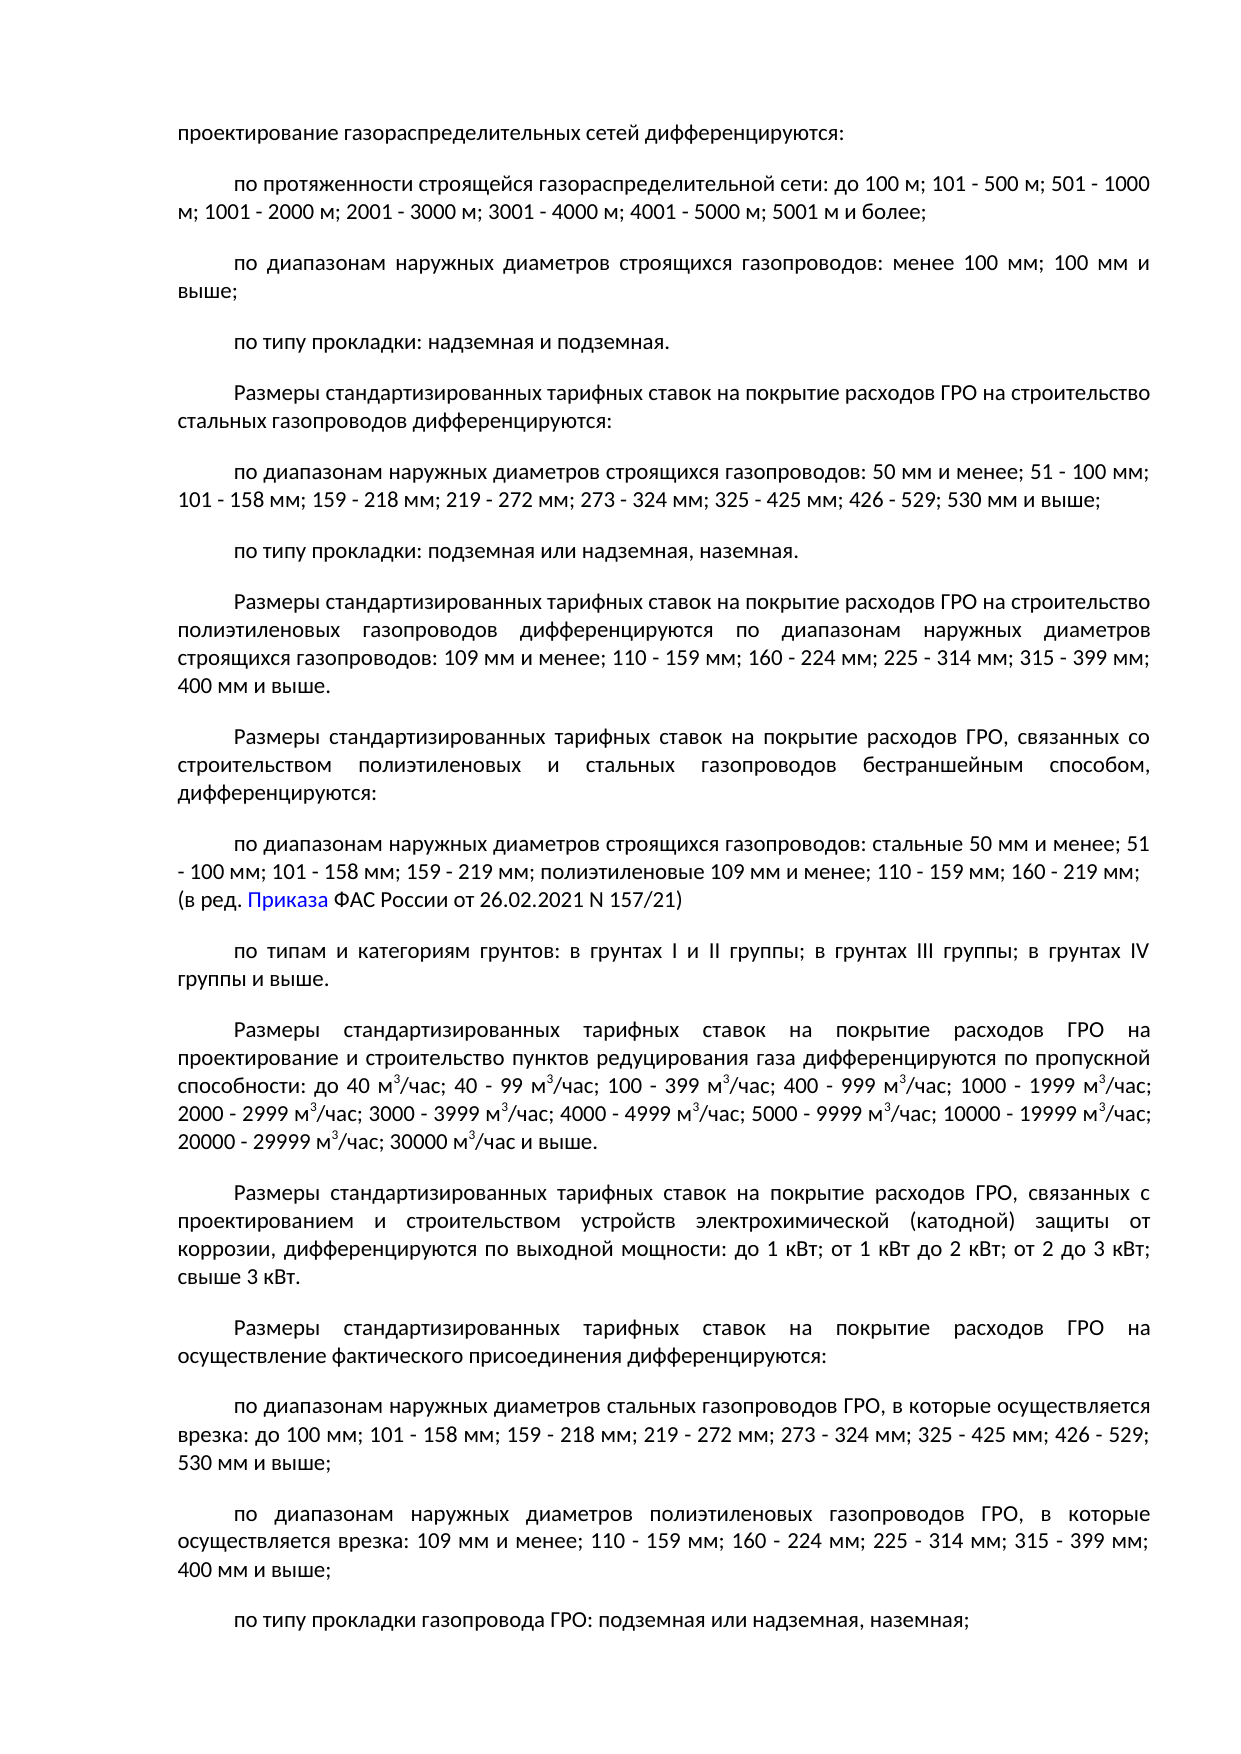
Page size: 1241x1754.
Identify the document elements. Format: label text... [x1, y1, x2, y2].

text по протяженности строящейся газораспределительной сети: до 100 м; 101 - 500 м; 501 - 1000 м; 1001 - 2000 м; 2001 - 3000 м; 3001 - 4000 м; 4001 - 5000 м; 5001 м и более; [177, 169, 1152, 225]
text Размеры стандартизированных тарифных ставок на покрытие расходов ГРО на проектирование и строительство пунктов редуцирования газа дифференцируются по пропускной способности: до 40 м3/час; 40 - 99 м3/час; 100 - 399 м3/час; 400 - 999 м3/час; 1000 - 1999 м3/час; 2000 - 2999 м3/час; 3000 - 3999 м3/час; 4000 - 4999 м3/час; 5000 - 9999 м3/час; 10000 - 19999 м3/час; 20000 - 29999 м3/час; 30000 м3/час и выше. [177, 1015, 1152, 1155]
text по диапазонам наружных диаметров строящихся газопроводов: менее 100 мм; 100 мм и выше; [177, 248, 1152, 304]
text по диапазонам наружных диаметров строящихся газопроводов: стальные 50 мм и менее; 51 - 100 мм; 101 - 158 мм; 159 - 219 мм; полиэтиленовые 109 мм и менее; 110 - 159 мм; 160 - 219 мм; [177, 829, 1152, 885]
text по типу прокладки газопровода ГРО: подземная или надземная, наземная; [177, 1606, 1152, 1634]
text Размеры стандартизированных тарифных ставок на покрытие расходов ГРО на строительство полиэтиленовых газопроводов дифференцируются по диапазонам наружных диаметров строящихся газопроводов: 109 мм и менее; 110 - 159 мм; 160 - 224 мм; 225 - 314 мм; 315 - 399 мм; 400 мм и выше. [177, 587, 1152, 699]
text по типу прокладки: подземная или надземная, наземная. [177, 536, 1152, 564]
text по диапазонам наружных диаметров стальных газопроводов ГРО, в которые осуществляется врезка: до 100 мм; 101 - 158 мм; 159 - 218 мм; 219 - 272 мм; 273 - 324 мм; 325 - 425 мм; 426 - 529; 530 мм и выше; [177, 1392, 1152, 1476]
text Размеры стандартизированных тарифных ставок на покрытие расходов ГРО на осуществление фактического присоединения дифференцируются: [177, 1313, 1152, 1369]
text Размеры стандартизированных тарифных ставок на покрытие расходов ГРО, связанных со строительством полиэтиленовых и стальных газопроводов бестраншейным способом, дифференцируются: [177, 722, 1152, 806]
text Размеры стандартизированных тарифных ставок на покрытие расходов ГРО на строительство стальных газопроводов дифференцируются: [177, 378, 1152, 434]
text по диапазонам наружных диаметров полиэтиленовых газопроводов ГРО, в которые осуществляется врезка: 109 мм и менее; 110 - 159 мм; 160 - 224 мм; 225 - 314 мм; 315 - 399 мм; 400 мм и выше; [177, 1499, 1152, 1583]
text по диапазонам наружных диаметров строящихся газопроводов: 50 мм и менее; 51 - 100 мм; 101 - 158 мм; 159 - 218 мм; 219 - 272 мм; 273 - 324 мм; 325 - 425 мм; 426 - 529; 530 мм и выше; [177, 457, 1152, 513]
text по типу прокладки: надземная и подземная. [177, 327, 1152, 355]
text (в ред. Приказа ФАС России от 26.02.2021 N 157/21) [177, 885, 1152, 913]
text по типам и категориям грунтов: в грунтах I и II группы; в грунтах III группы; в грунтах IV группы и выше. [177, 936, 1152, 992]
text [177, 118, 1152, 146]
text Размеры стандартизированных тарифных ставок на покрытие расходов ГРО, связанных с проектированием и строительством устройств электрохимической (катодной) защиты от коррозии, дифференцируются по выходной мощности: до 1 кВт; от 1 кВт до 2 кВт; от 2 до 3 кВт; свыше 3 кВт. [177, 1178, 1152, 1290]
